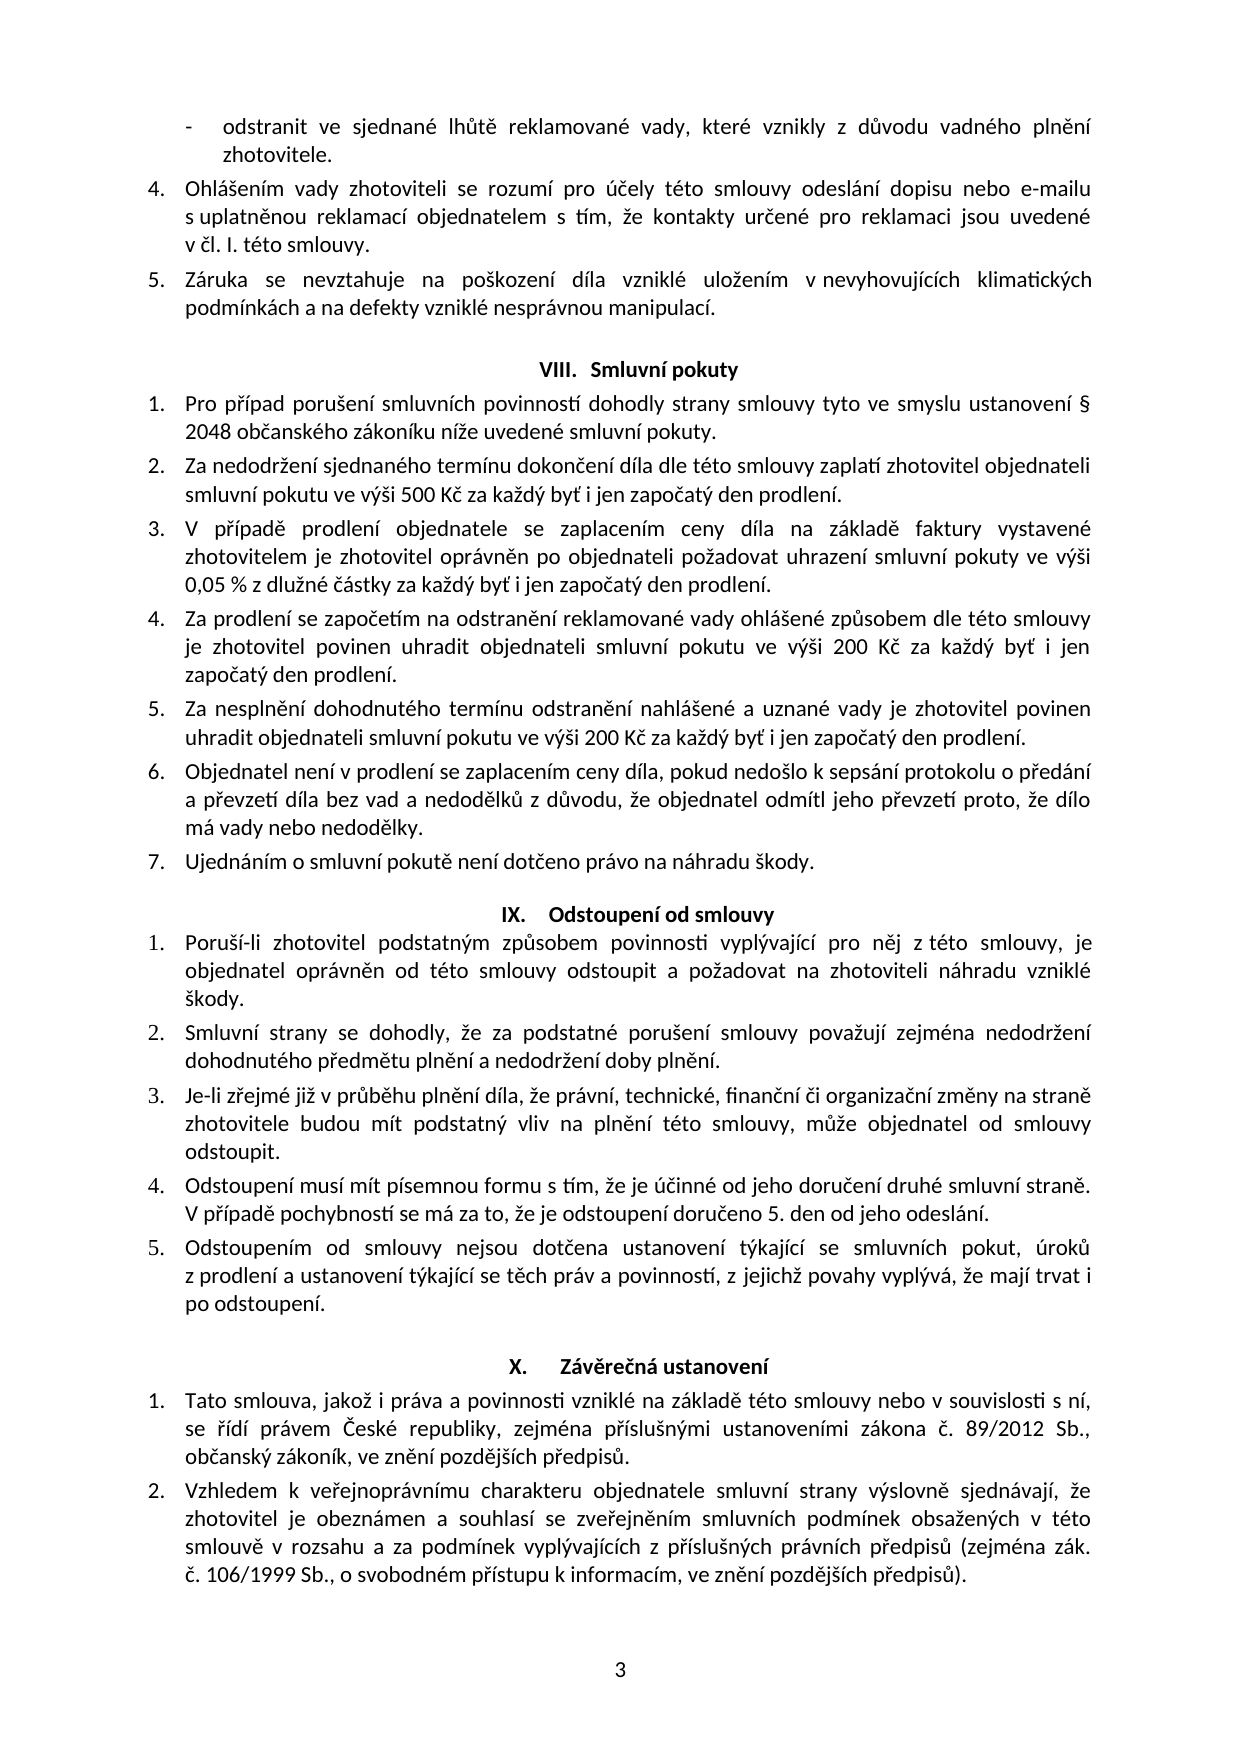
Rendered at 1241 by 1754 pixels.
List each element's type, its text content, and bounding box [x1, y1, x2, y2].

list Tato smlouva, jakož i práva a povinnosti vzniklé na základě této smlouvy nebo v souvislosti s ní, se řídí právem České republiky, zejména příslušnými ustanoveními zákona č. 89/2012 Sb., občanský zákoník, ve znění pozdějších předpisů. [148, 1386, 1092, 1470]
list Vzhledem k veřejnoprávnímu charakteru objednatele smluvní strany výslovně sjednávají, že zhotovitel je obeznámen a souhlasí se zveřejněním smluvních podmínek obsažených v této smlouvě v rozsahu a za podmínek vyplývajících z příslušných právních předpisů (zejména zák. č. 106/1999 Sb., o svobodném přístupu k informacím, ve znění pozdějších předpisů). [148, 1476, 1092, 1588]
list odstranit ve sjednané lhůtě reklamované vady, které vznikly z důvodu vadného plnění zhotovitele. [185, 112, 1092, 168]
list Smluvní pokuty [185, 355, 1092, 383]
list Ujednáním o smluvní pokutě není dotčeno právo na náhradu škody. [148, 847, 1092, 875]
list Za prodlení se započetím na odstranění reklamované vady ohlášené způsobem dle této smlouvy je zhotovitel povinen uhradit objednateli smluvní pokutu ve výši 200 Kč za každý byť i jen započatý den prodlení. [148, 604, 1092, 688]
list Poruší-li zhotovitel podstatným způsobem povinnosti vyplývající pro něj z této smlouvy, je objednatel oprávněn od této smlouvy odstoupit a požadovat na zhotoviteli náhradu vzniklé škody. [148, 928, 1092, 1012]
list Odstoupení od smlouvy [183, 900, 1092, 928]
list V případě prodlení objednatele se zaplacením ceny díla na základě faktury vystavené zhotovitelem je zhotovitel oprávněn po objednateli požadovat uhrazení smluvní pokuty ve výši 0,05 % z dlužné částky za každý byť i jen započatý den prodlení. [148, 514, 1092, 598]
list Závěrečná ustanovení [185, 1352, 1092, 1380]
list Smluvní strany se dohodly, že za podstatné porušení smlouvy považují zejména nedodržení dohodnutého předmětu plnění a nedodržení doby plnění. [148, 1018, 1092, 1074]
list Pro případ porušení smluvních povinností dohodly strany smlouvy tyto ve smyslu ustanovení § 2048 občanského zákoníku níže uvedené smluvní pokuty. [148, 389, 1092, 445]
list Je-li zřejmé již v průběhu plnění díla, že právní, technické, finanční či organizační změny na straně zhotovitele budou mít podstatný vliv na plnění této smlouvy, může objednatel od smlouvy odstoupit. [148, 1081, 1092, 1165]
list Za nesplnění dohodnutého termínu odstranění nahlášené a uznané vady je zhotovitel povinen uhradit objednateli smluvní pokutu ve výši 200 Kč za každý byť i jen započatý den prodlení. [148, 694, 1092, 751]
list Odstoupením od smlouvy nejsou dotčena ustanovení týkající se smluvních pokut, úroků z prodlení a ustanovení týkající se těch práv a povinností, z jejichž povahy vyplývá, že mají trvat i po odstoupení. [148, 1233, 1092, 1317]
list Za nedodržení sjednaného termínu dokončení díla dle této smlouvy zaplatí zhotovitel objednateli smluvní pokutu ve výši 500 Kč za každý byť i jen započatý den prodlení. [148, 452, 1092, 508]
list Ohlášením vady zhotoviteli se rozumí pro účely této smlouvy odeslání dopisu nebo e-mailu s uplatněnou reklamací objednatelem s tím, že kontakty určené pro reklamaci jsou uvedené v čl. I. této smlouvy. [148, 174, 1092, 258]
list Odstoupení musí mít písemnou formu s tím, že je účinné od jeho doručení druhé smluvní straně. V případě pochybností se má za to, že je odstoupení doručeno 5. den od jeho odeslání. [148, 1171, 1092, 1227]
list Záruka se nevztahuje na poškození díla vzniklé uložením v nevyhovujících klimatických podmínkách a na defekty vzniklé nesprávnou manipulací. [148, 265, 1092, 321]
list Objednatel není v prodlení se zaplacením ceny díla, pokud nedošlo k sepsání protokolu o předání a převzetí díla bez vad a nedodělků z důvodu, že objednatel odmítl jeho převzetí proto, že dílo má vady nebo nedodělky. [148, 757, 1092, 841]
